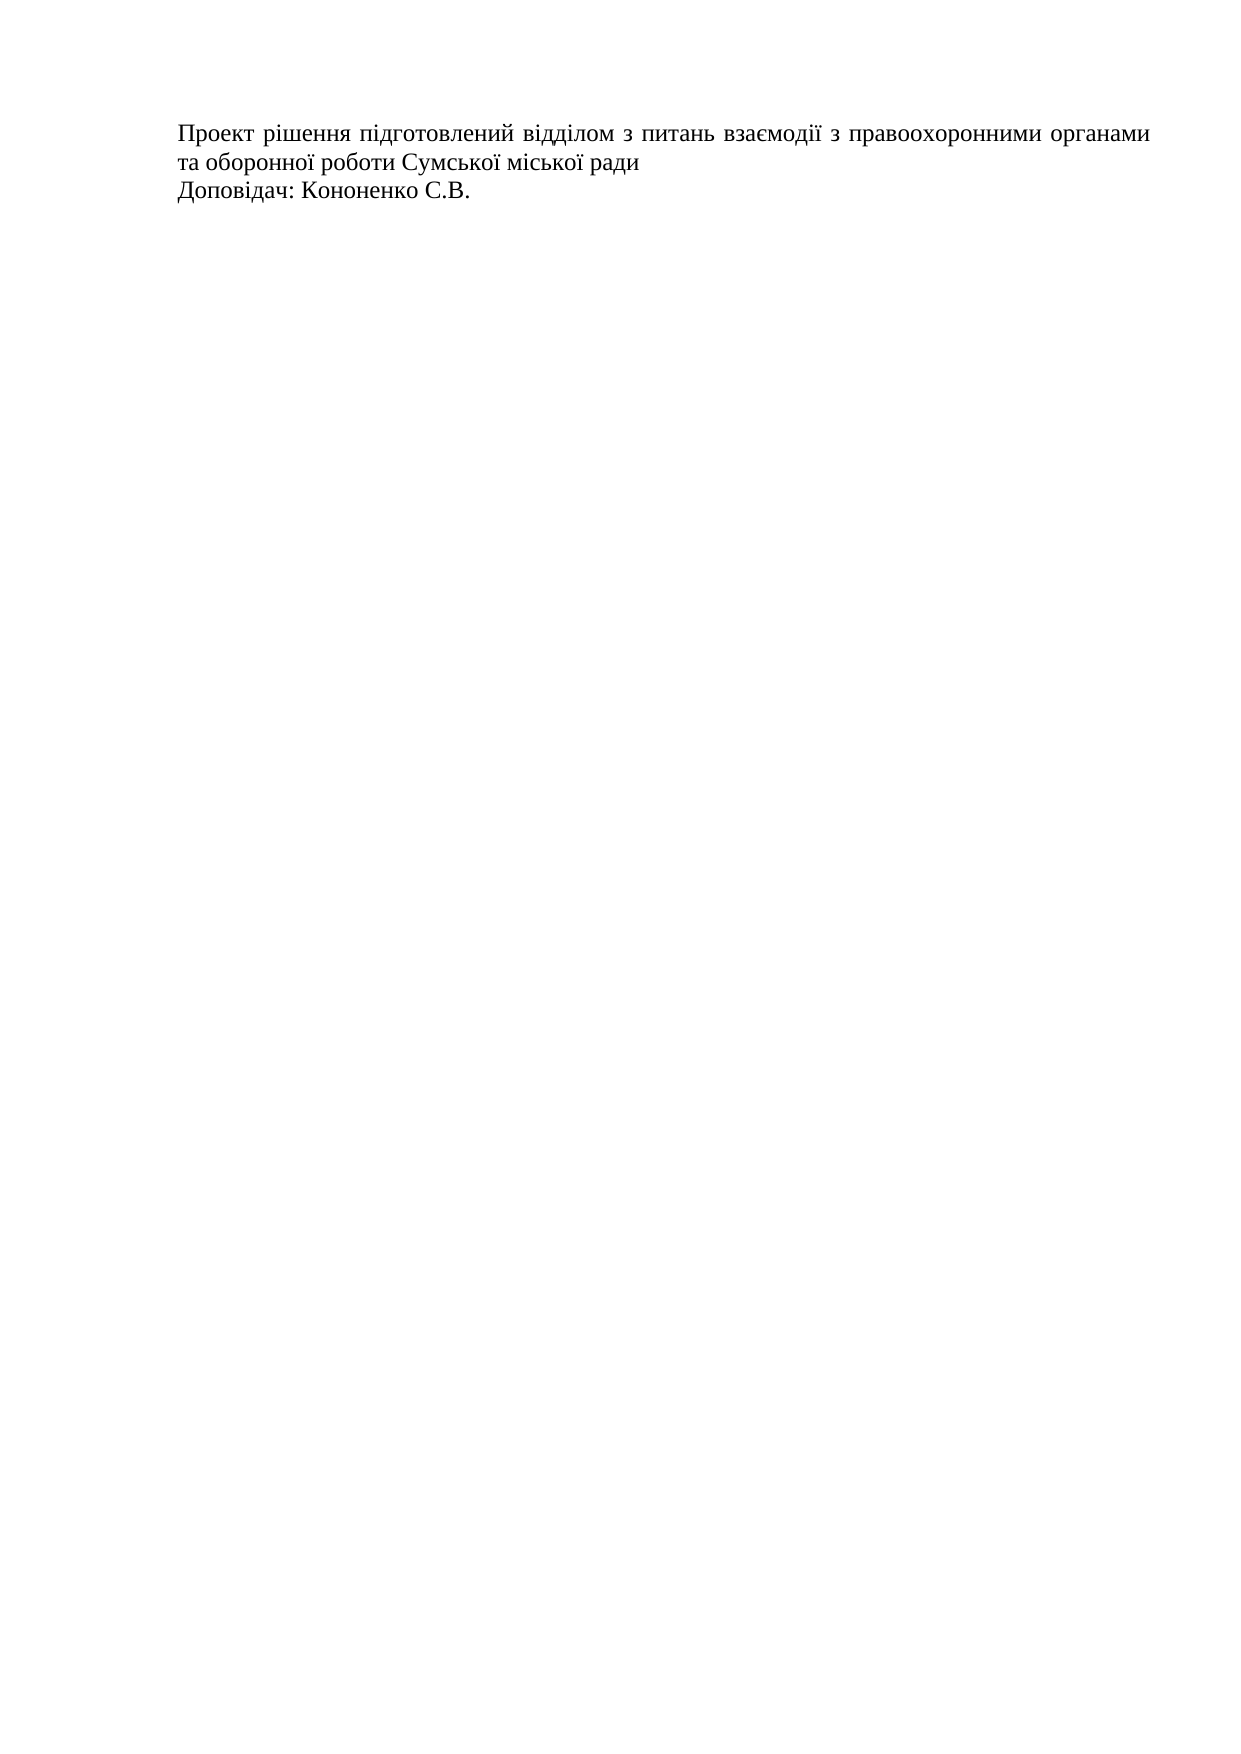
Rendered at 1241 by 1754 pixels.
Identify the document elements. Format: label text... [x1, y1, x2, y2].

text Проект рішення підготовлений відділом з питань взаємодії з правоохоронними органами та оборонної роботи Сумської міської ради [177, 118, 1152, 176]
text Доповідач: Кононенко С.В. [177, 176, 1152, 204]
